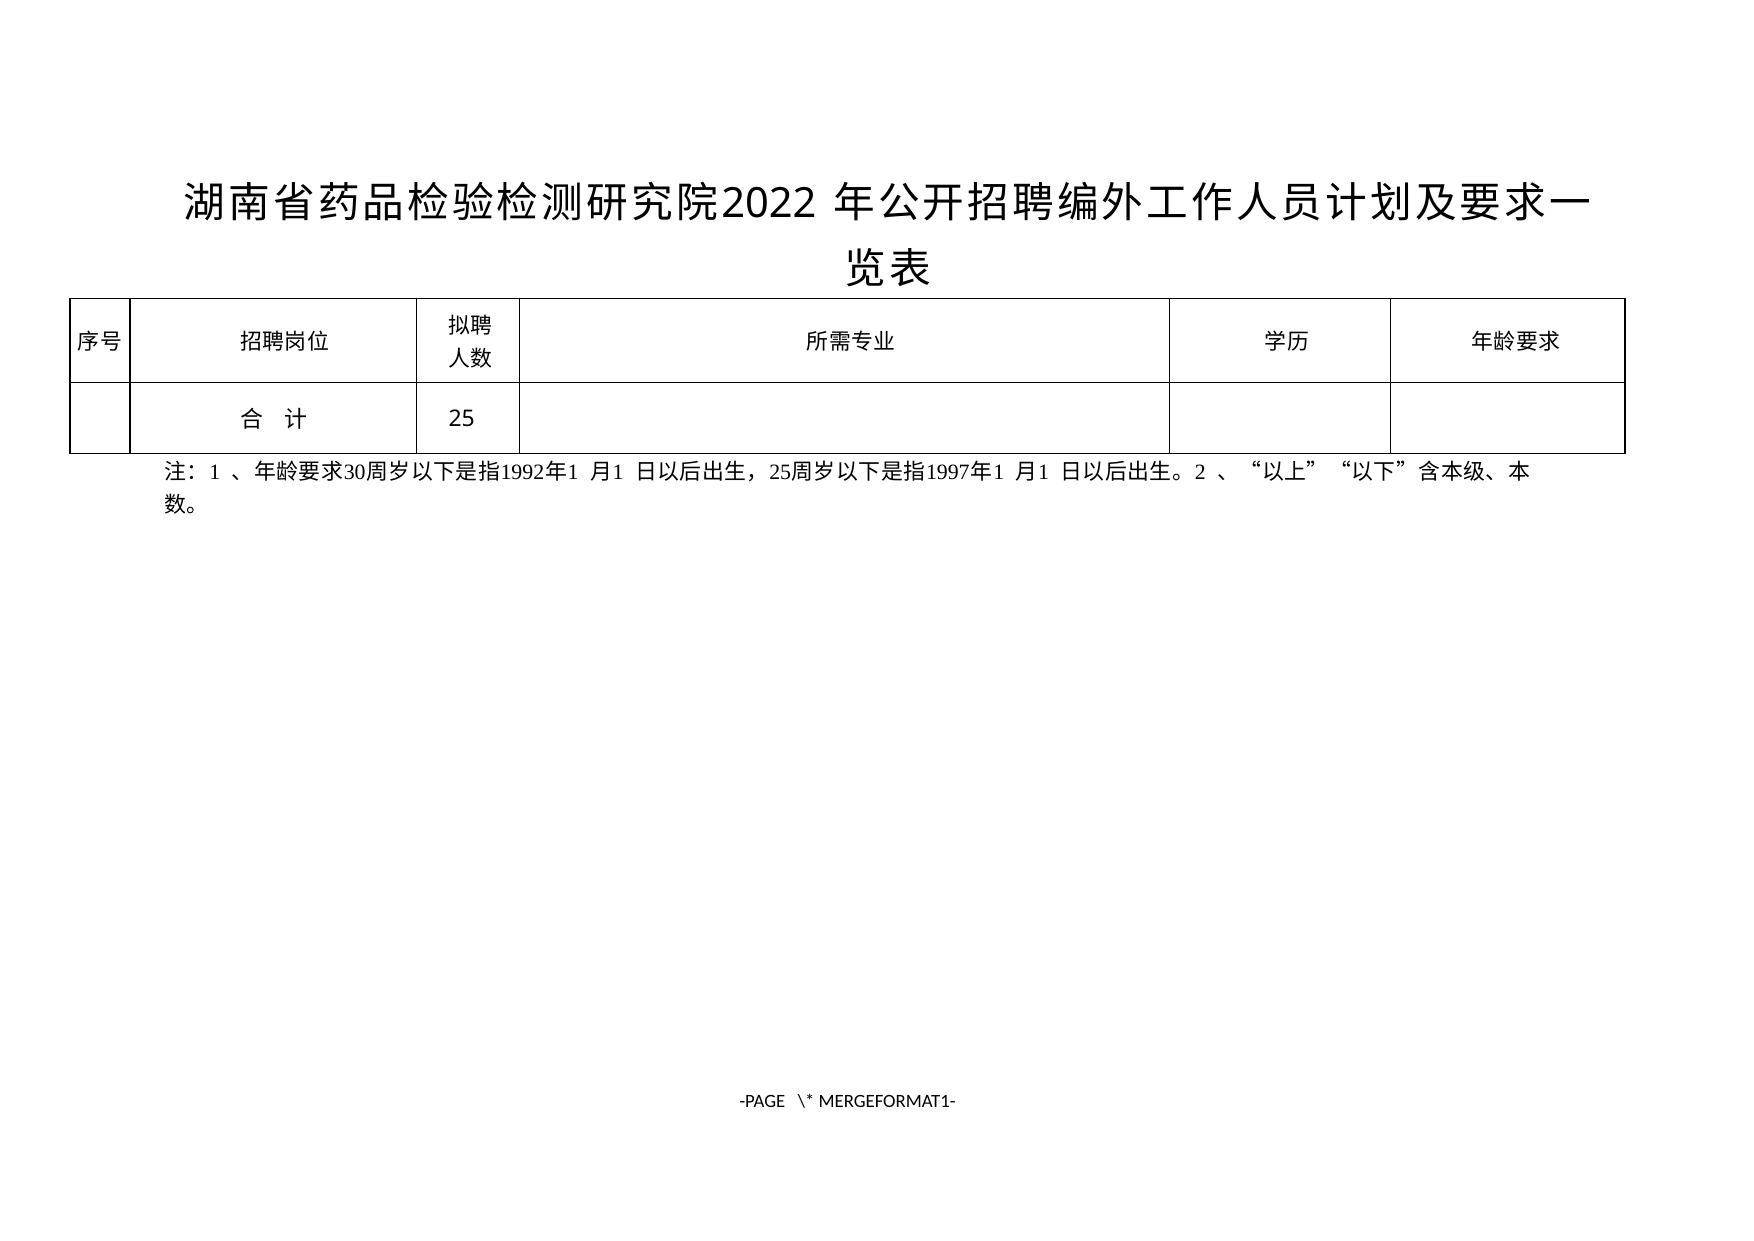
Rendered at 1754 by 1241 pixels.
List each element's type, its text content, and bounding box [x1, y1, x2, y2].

table_cell [520, 383, 1169, 452]
table_cell 25 [417, 383, 519, 452]
table_cell [1391, 383, 1624, 452]
table_cell 招聘岗位 [131, 299, 416, 382]
table_cell 拟聘 人数 [417, 299, 519, 382]
table_cell 序号 [71, 299, 129, 382]
table_cell 年龄要求 [1391, 299, 1624, 382]
table_cell [1170, 383, 1390, 452]
text 注：1、年龄要求30周岁以下是指1992年1月1日以后出生，25周岁以下是指1997年1月1日以后出生。2、“以上”“以下”含本级、本数。 [164, 454, 1531, 519]
table_cell 合计 [131, 383, 416, 452]
table_cell [71, 383, 129, 452]
table_cell 所需专业 [520, 299, 1169, 382]
table_cell 学历 [1170, 299, 1390, 382]
table_header 湖南省药品检验检测研究院2022年公开招聘编外工作人员计划及要求一览表 [70, 167, 1625, 298]
